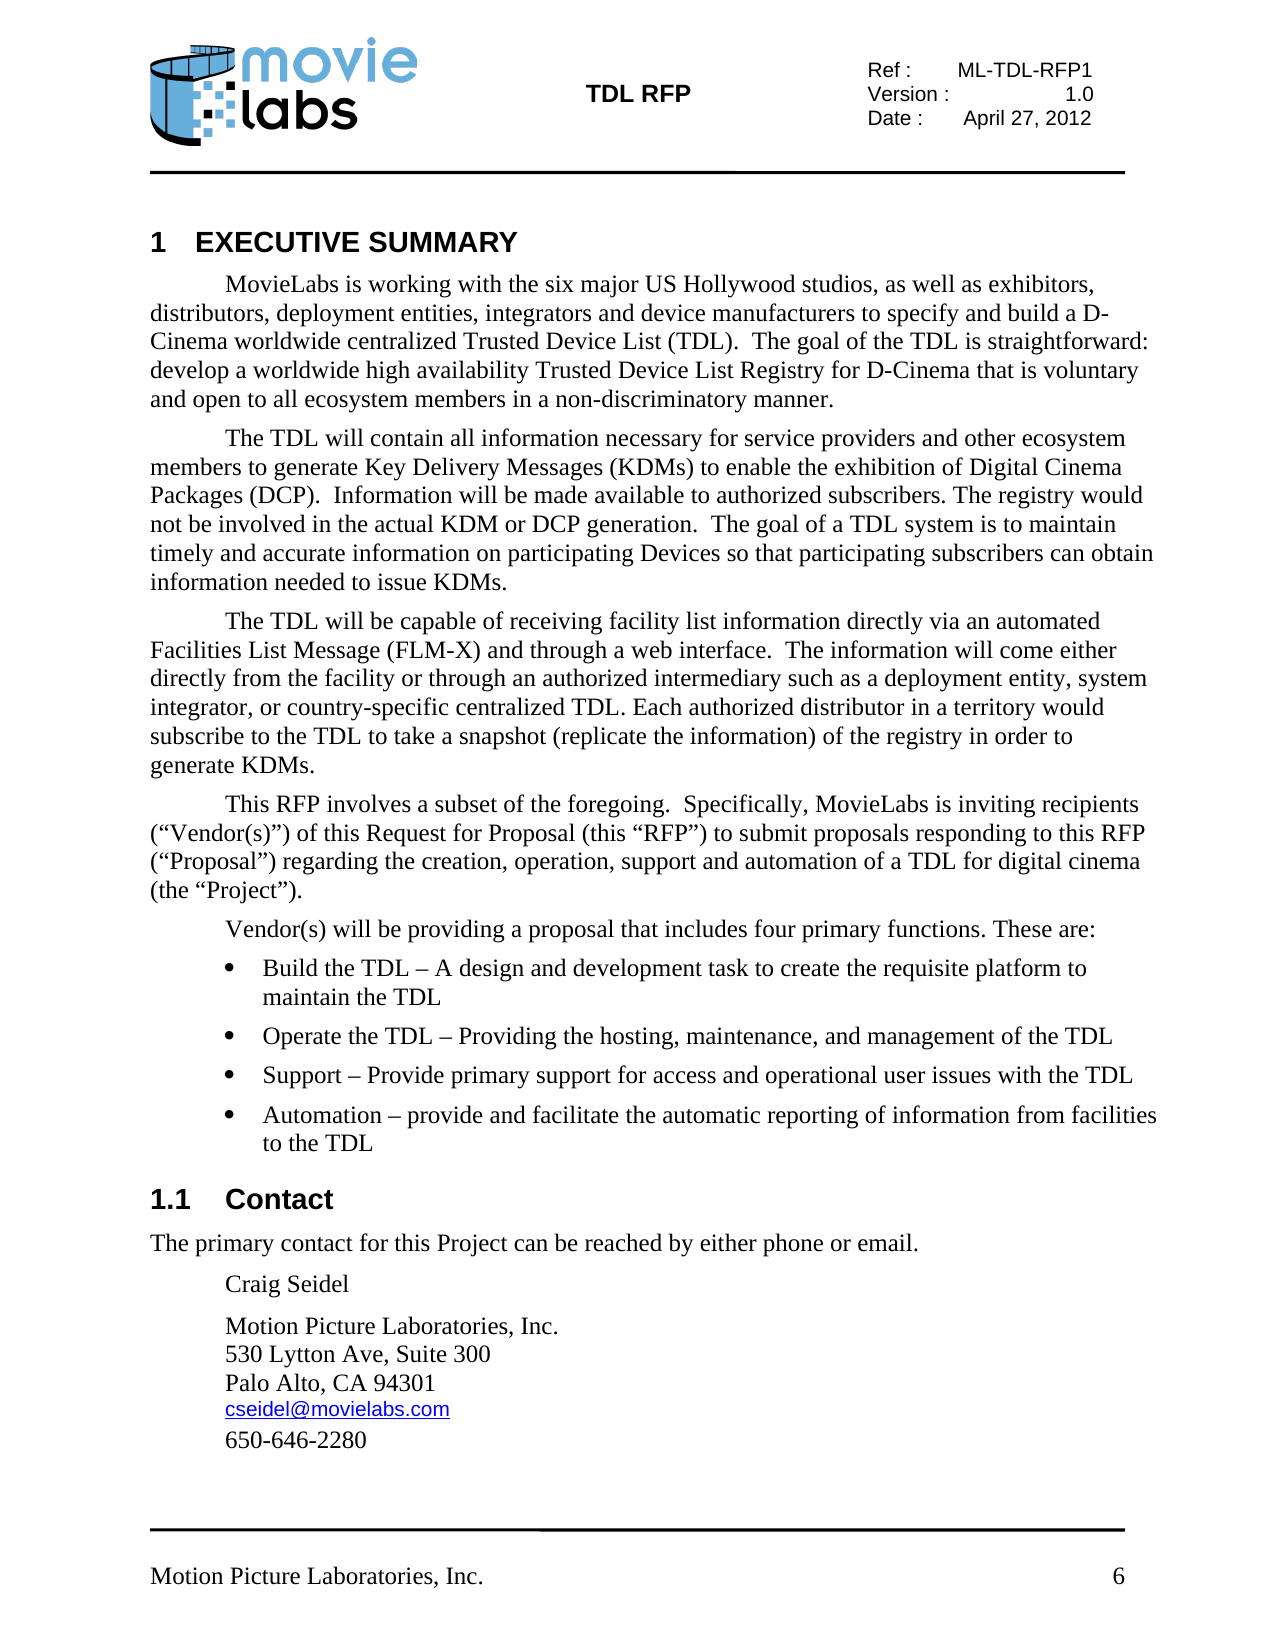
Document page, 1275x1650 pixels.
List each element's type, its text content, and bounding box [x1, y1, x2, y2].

list Automation – provide and facilitate the automatic reporting of information from facilities to the TDL [225, 1100, 1162, 1157]
list Support – Provide primary support for access and operational user issues with the TDL [225, 1061, 1162, 1089]
text MovieLabs is working with the six major US Hollywood studios, as well as exhibitors, distributors, deployment entities, integrators and device manufacturers to specify and build a D-Cinema worldwide centralized Trusted Device List (TDL). The goal of the TDL is straightforward: develop a worldwide high availability Trusted Device List Registry for D-Cinema that is voluntary and open to all ecosystem members in a non-discriminatory manner. [150, 269, 1162, 413]
text This RFP involves a subset of the foregoing. Specifically, MovieLabs is inviting recipients (“Vendor(s)”) of this Request for Proposal (this “RFP”) to submit proposals responding to this RFP (“Proposal”) regarding the creation, operation, support and automation of a TDL for digital cinema (the “Project”). [150, 789, 1162, 904]
list Build the TDL – A design and development task to create the requisite platform to maintain the TDL [225, 953, 1162, 1011]
picture [150, 37, 418, 146]
subtitle Executive Summary [150, 225, 1162, 258]
text The TDL will be capable of receiving facility list information directly via an automated Facilities List Message (FLM-X) and through a web interface. The information will come either directly from the facility or through an authorized intermediary such as a deployment entity, system integrator, or country-specific centralized TDL. Each authorized distributor in a territory would subscribe to the TDL to take a snapshot (replicate the information) of the registry in order to generate KDMs. [150, 606, 1162, 778]
text 650-646-2280 [225, 1425, 1162, 1454]
subtitle Contact [150, 1182, 1162, 1216]
list Operate the TDL – Providing the hosting, maintenance, and management of the TDL [225, 1021, 1162, 1050]
text Vendor(s) will be providing a proposal that includes four primary functions. These are: [150, 914, 1162, 943]
text The TDL will contain all information necessary for service providers and other ecosystem members to generate Key Delivery Messages (KDMs) to enable the exhibition of Digital Cinema Packages (DCP). Information will be made available to authorized subscribers. The registry would not be involved in the actual KDM or DCP generation. The goal of a TDL system is to maintain timely and accurate information on participating Devices so that participating subscribers can obtain information needed to issue KDMs. [150, 423, 1162, 596]
text Craig Seidel [225, 1269, 1162, 1298]
text Motion Picture Laboratories, Inc. 530 Lytton Ave, Suite 300 Palo Alto, CA 94301 cseidel@movielabs.com [225, 1311, 1162, 1421]
text The primary contact for this Project can be reached by either phone or email. [150, 1228, 1162, 1257]
